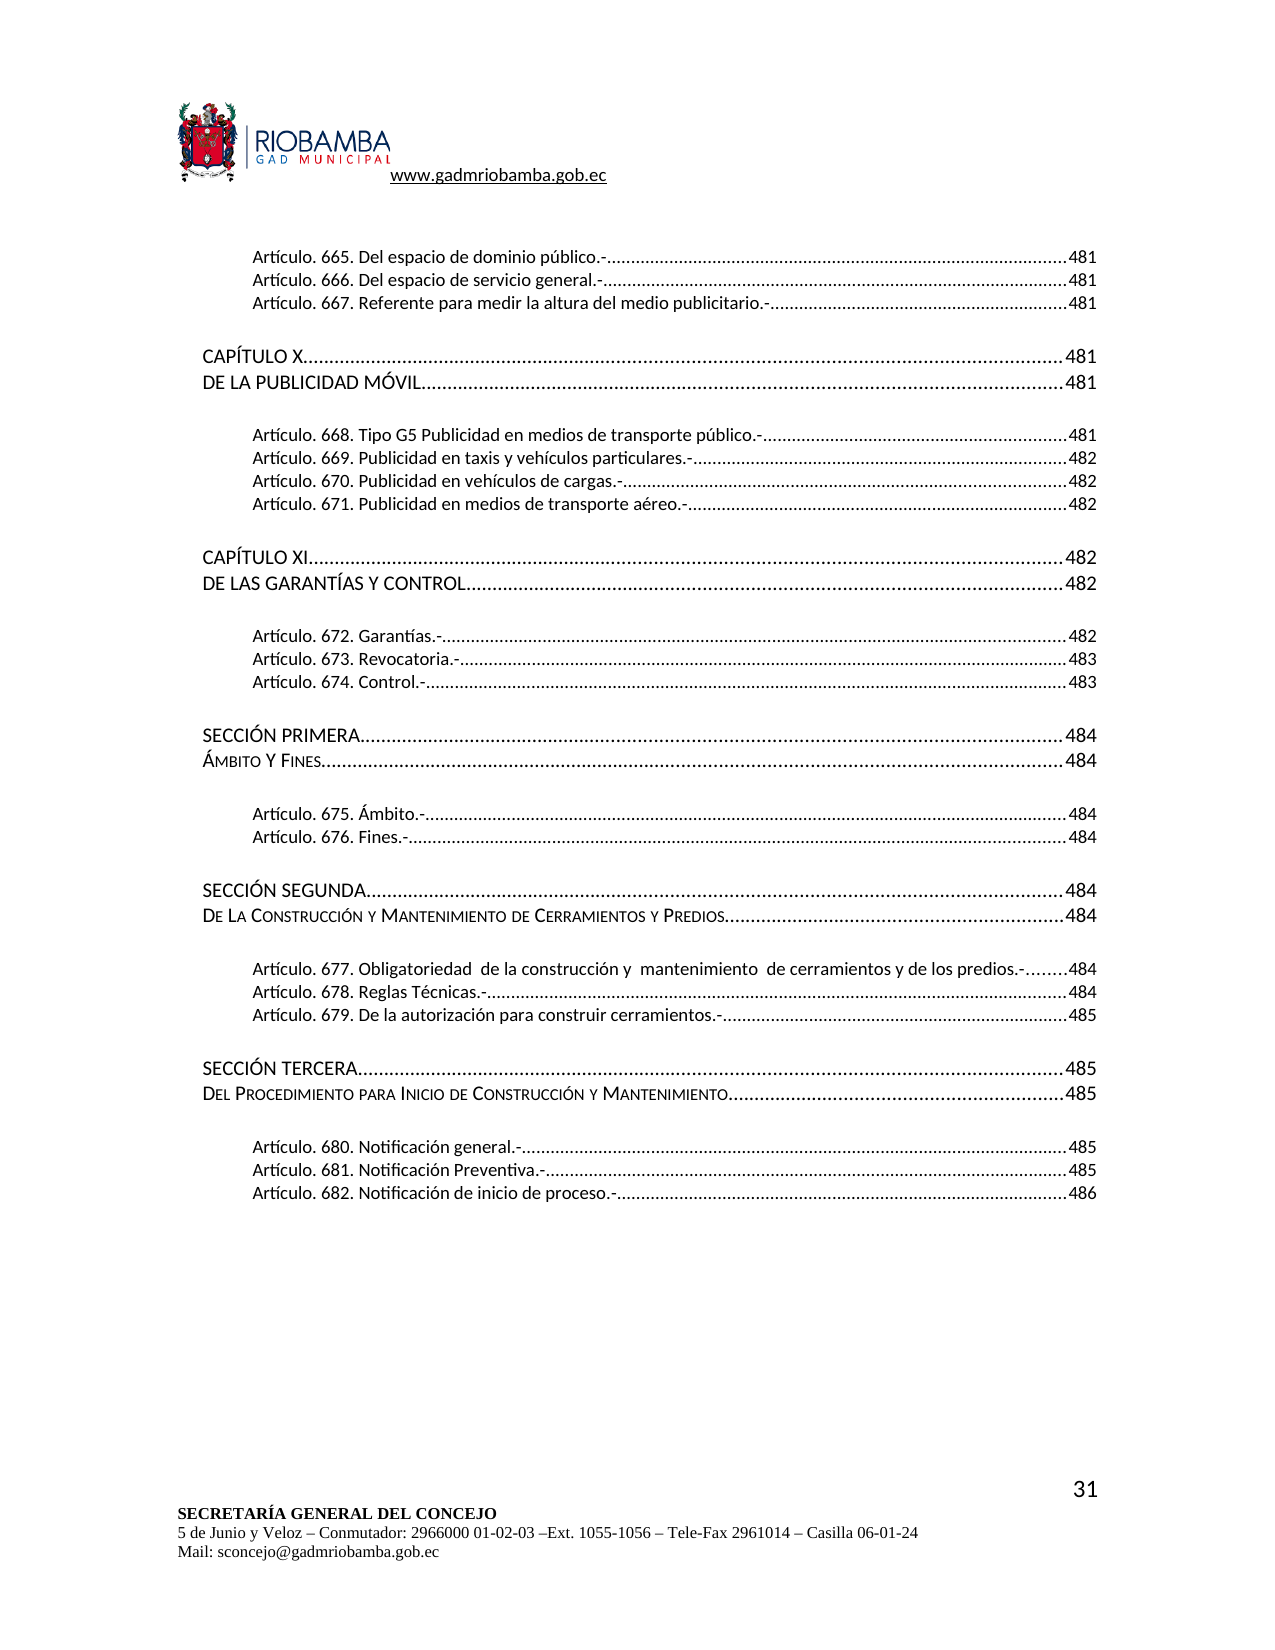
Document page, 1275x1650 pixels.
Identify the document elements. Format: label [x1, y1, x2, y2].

picture [177, 102, 391, 182]
